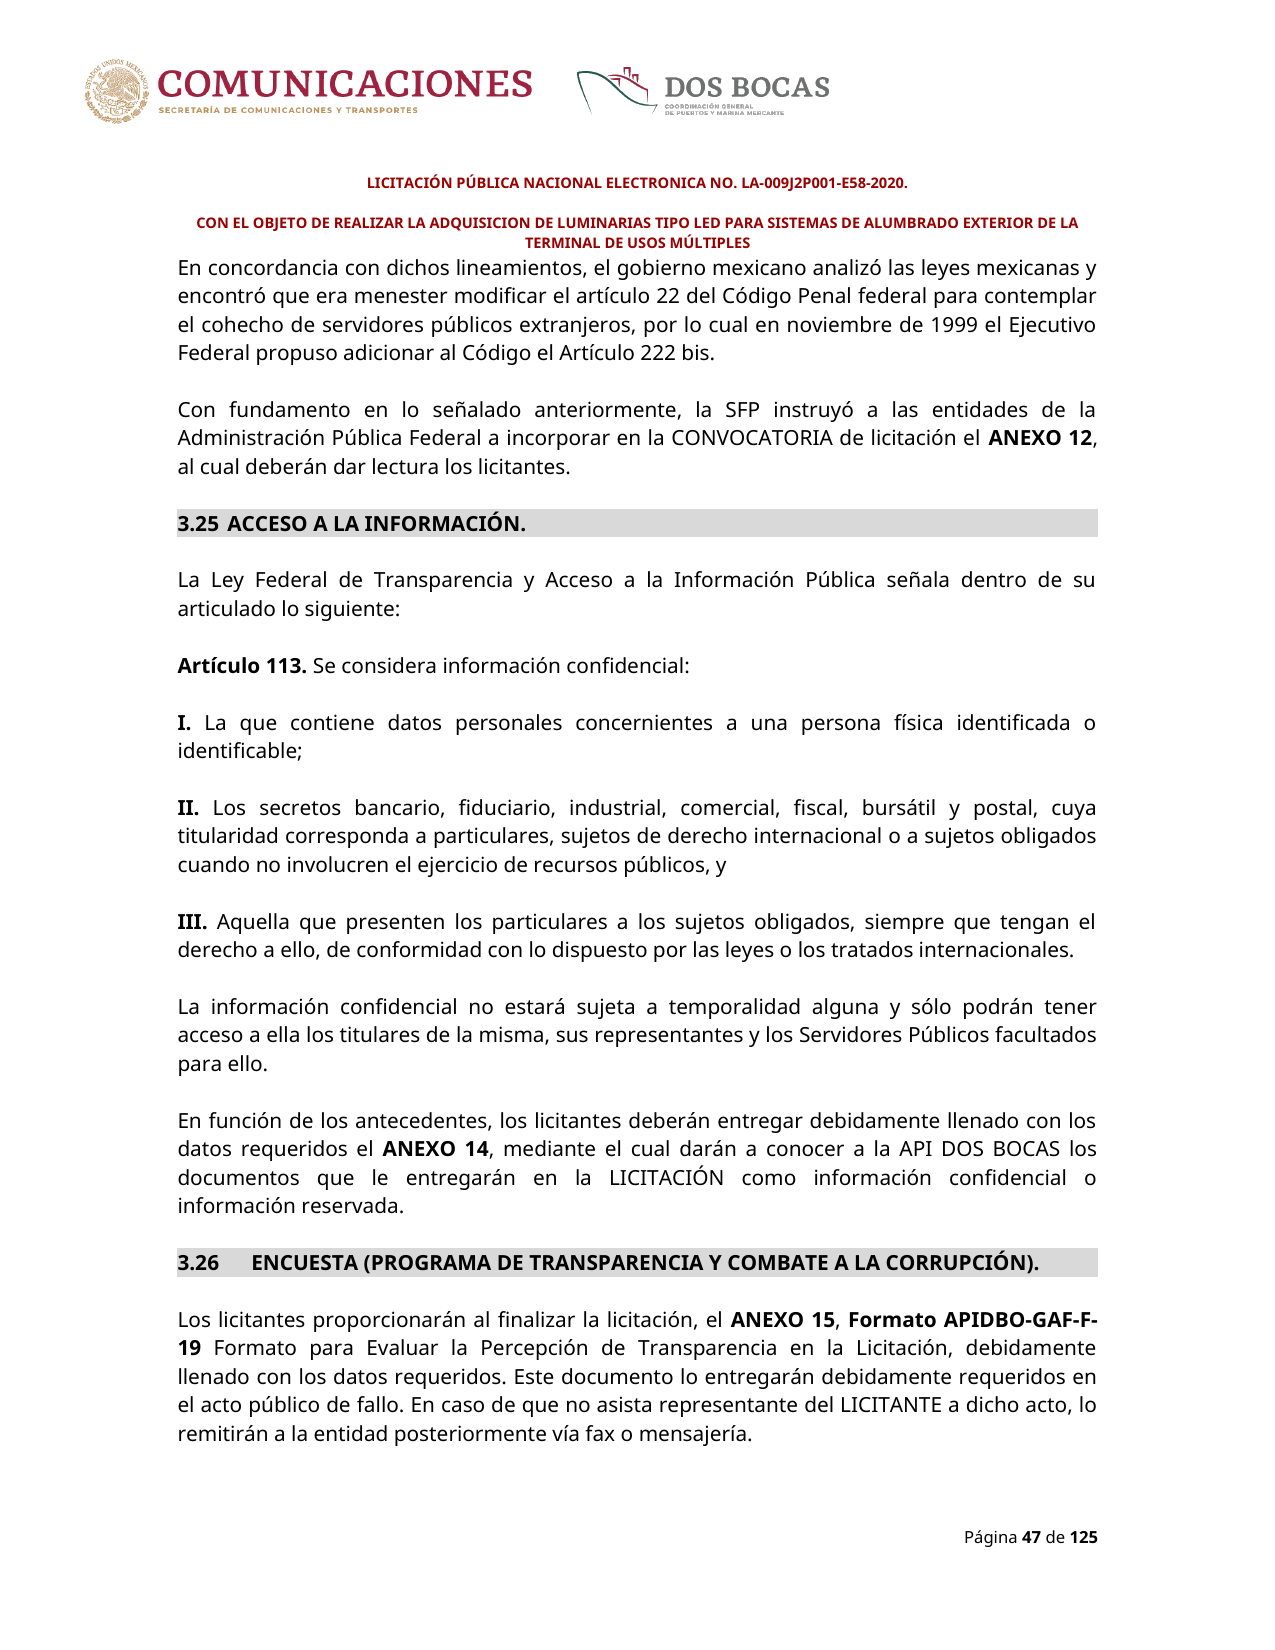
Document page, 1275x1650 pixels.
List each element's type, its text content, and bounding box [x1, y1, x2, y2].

text Artículo 113. Se considera información confidencial: [177, 651, 1098, 679]
picture [80, 51, 536, 134]
text En concordancia con dichos lineamientos, el gobierno mexicano analizó las leyes mexicanas y encontró que era menester modificar el artículo 22 del Código Penal federal para contemplar el cohecho de servidores públicos extranjeros, por lo cual en noviembre de 1999 el Ejecutivo Federal propuso adicionar al Código el Artículo 222 bis. [177, 253, 1098, 367]
text 3.26 ENCUESTA (PROGRAMA DE TRANSPARENCIA Y COMBATE A LA CORRUPCIÓN). [177, 1248, 1098, 1277]
text 3.25 ACCESO A LA INFORMACIÓN. [177, 509, 1098, 537]
text II. Los secretos bancario, fiduciario, industrial, comercial, fiscal, bursátil y postal, cuya titularidad corresponda a particulares, sujetos de derecho internacional o a sujetos obligados cuando no involucren el ejercicio de recursos públicos, y [177, 793, 1098, 878]
text La información confidencial no estará sujeta a temporalidad alguna y sólo podrán tener acceso a ella los titulares de la misma, sus representantes y los Servidores Públicos facultados para ello. [177, 992, 1098, 1077]
text III. Aquella que presenten los particulares a los sujetos obligados, siempre que tengan el derecho a ello, de conformidad con lo dispuesto por las leyes o los tratados internacionales. [177, 907, 1098, 964]
text Los licitantes proporcionarán al finalizar la licitación, el ANEXO 15, Formato APIDBO-GAF-F-19 Formato para Evaluar la Percepción de Transparencia en la Licitación, debidamente llenado con los datos requeridos. Este documento lo entregarán debidamente requeridos en el acto público de fallo. En caso de que no asista representante del LICITANTE a dicho acto, lo remitirán a la entidad posteriormente vía fax o mensajería. [177, 1305, 1098, 1447]
text La Ley Federal de Transparencia y Acceso a la Información Pública señala dentro de su articulado lo siguiente: [177, 566, 1098, 622]
text Con fundamento en lo señalado anteriormente, la SFP instruyó a las entidades de la Administración Pública Federal a incorporar en la CONVOCATORIA de licitación el ANEXO 12, al cual deberán dar lectura los licitantes. [177, 395, 1098, 480]
text En función de los antecedentes, los licitantes deberán entregar debidamente llenado con los datos requeridos el ANEXO 14, mediante el cual darán a conocer a la API DOS BOCAS los documentos que le entregarán en la LICITACIÓN como información confidencial o información reservada. [177, 1106, 1098, 1220]
text I. La que contiene datos personales concernientes a una persona física identificada o identificable; [177, 708, 1098, 765]
picture [577, 67, 829, 115]
